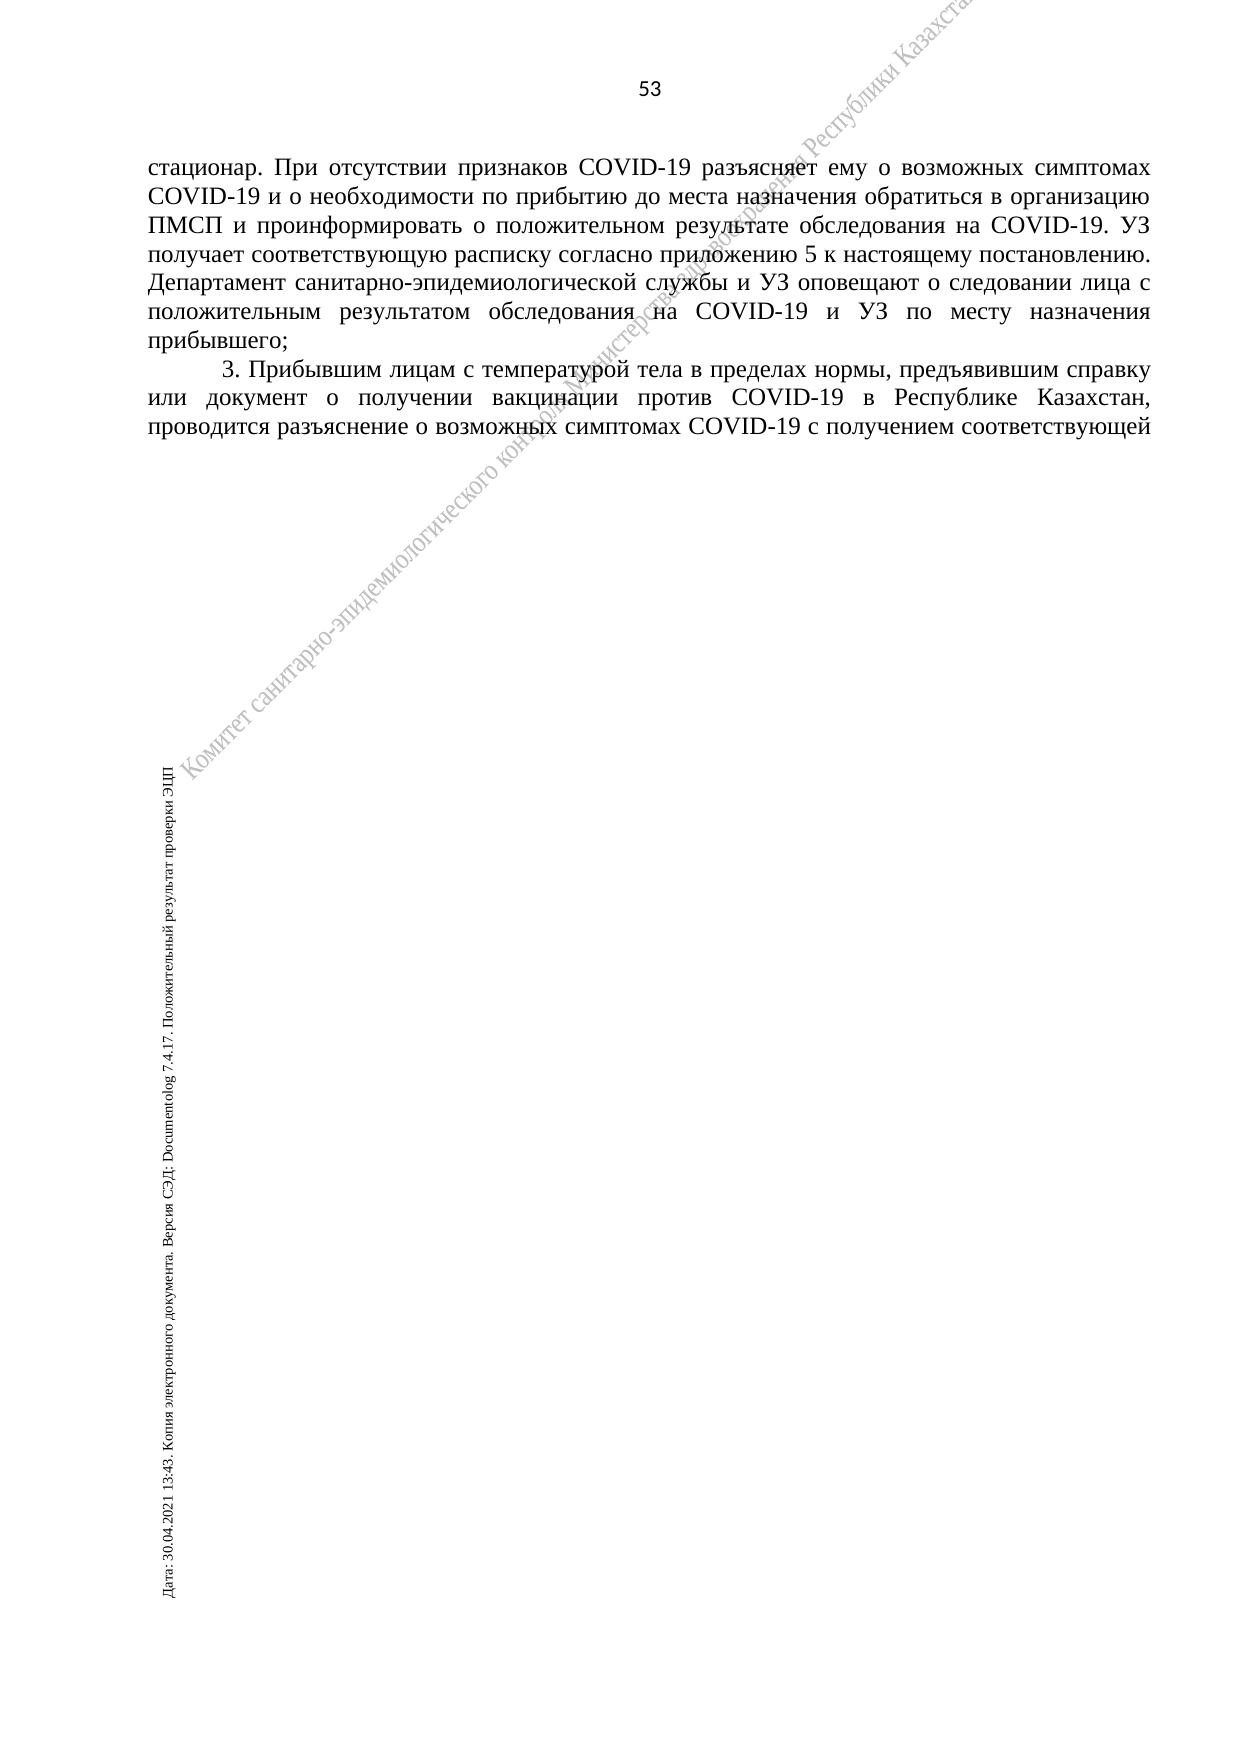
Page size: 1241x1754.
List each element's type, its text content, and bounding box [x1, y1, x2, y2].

list 3. Прибывшим лицам с температурой тела в пределах нормы, предъявившим справку или документ о получении вакцинации против COVID-19 в Республике Казахстан, проводится разъяснение о возможных симптомах COVID-19 с получением соответствующей расписки и инструкции согласно приложению 4 к настоящему постановлению, они продолжают следовать по месту назначения. [148, 354, 1152, 440]
list При отсутствии Справки или документа о получении вакцинации против COVID-19 в Республике Казахстан водители, осуществляющие международные грузовые перевозки в двустороннем сообщении по территории Республики Казахстан, являющиеся гражданами Республики Казахстан проходят лабораторное обследование на COVID-19 методом ПЦР. После забора материала для лабораторного обследования на COVID-19 методом ПЦР, продолжают следовать по маршруту до места назначения. При получении положительного результата лабораторного обследования на COVID-19 у прибывшего лица, специалистом санитарно-эпидемиологической службы, прикомандированным к санитарно-карантинному пункту на государственной границе информация о положительном результате на COVID-19 передается в областной Департамент санитарно-эпидемиологической службы, на территории которого в настоящее время находится прибывший согласно маршрутному листу, указанному в анкете. Специалист санитарно-эпидемиологической службы, на территории которого в настоящее время находится прибывший, оповещает управление здравоохранения (далее – УЗ) и прибывшего о положительном результате лабораторного обследования на COVID-19. УЗ обеспечивает медицинский осмотр прибывшего, при наличии признаков COVID-19 принимает решение о необходимости его госпитализации в инфекционный стационар. При отсутствии признаков COVID-19 разъясняет ему о возможных симптомах COVID-19 и о необходимости по прибытию до места назначения обратиться в организацию ПМСП и проинформировать о положительном результате обследования на COVID-19. УЗ получает соответствующую расписку согласно приложению 5 к настоящему постановлению. Департамент санитарно-эпидемиологической службы и УЗ оповещают о следовании лица с положительным результатом обследования на COVID-19 и УЗ по месту назначения прибывшего; [148, 152, 1152, 354]
